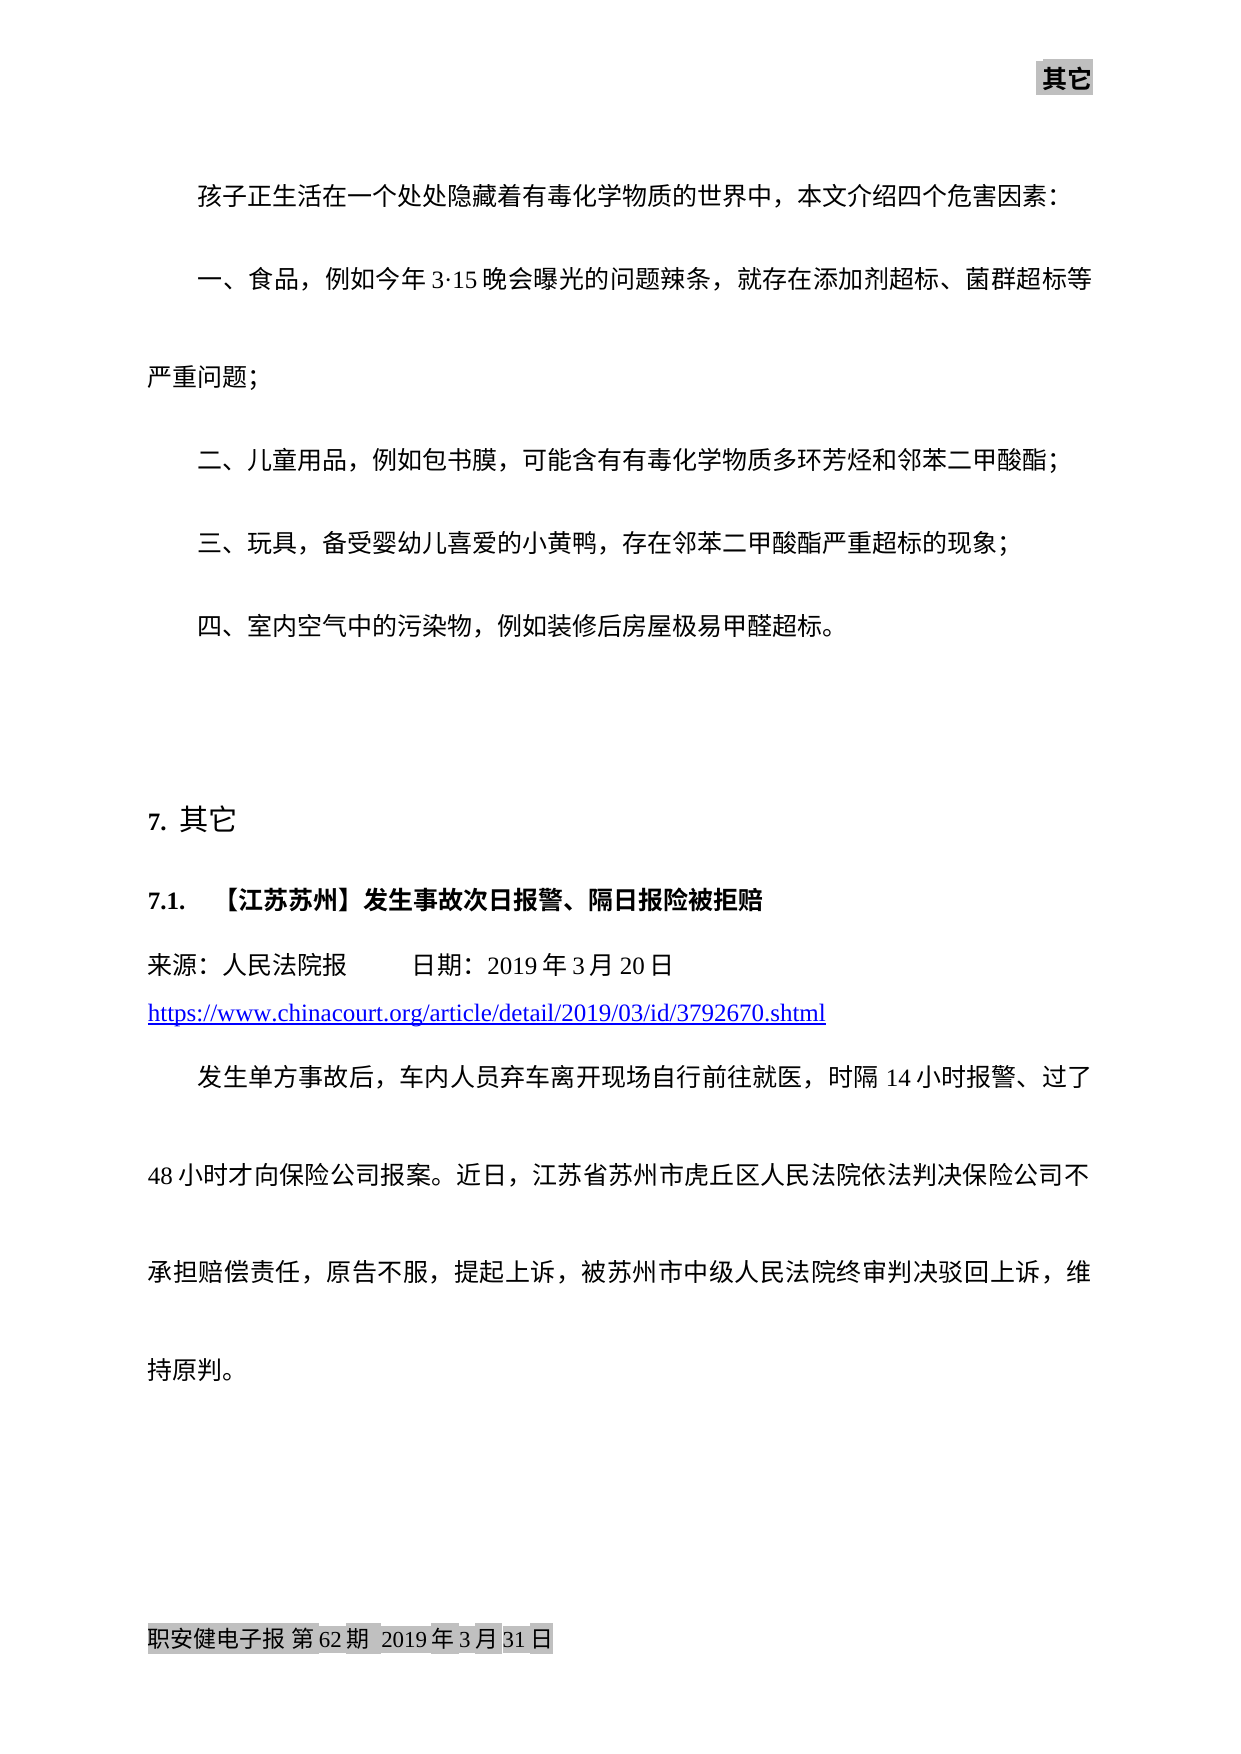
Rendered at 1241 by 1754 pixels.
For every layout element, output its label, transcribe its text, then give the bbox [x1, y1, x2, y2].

text 四、室内空气中的污染物，例如装修后房屋极易甲醛超标。 [148, 592, 1092, 657]
list 7. 其它 [148, 785, 1092, 850]
text 来源：人民法院报 日期：2019年3月20日 [148, 931, 1092, 996]
text 二、儿童用品，例如包书膜，可能含有有毒化学物质多环芳烃和邻苯二甲酸酯； [148, 426, 1092, 491]
text 三、玩具，备受婴幼儿喜爱的小黄鸭，存在邻苯二甲酸酯严重超标的现象； [148, 509, 1092, 574]
text 一、食品，例如今年3·15晚会曝光的问题辣条，就存在添加剂超标、菌群超标等严重问题； [148, 245, 1092, 408]
list 【江苏苏州】发生事故次日报警、隔日报险被拒赔 [148, 866, 1092, 931]
text 孩子正生活在一个处处隐藏着有毒化学物质的世界中，本文介绍四个危害因素： [148, 162, 1092, 227]
text https://www.chinacourt.org/article/detail/2019/03/id/3792670.shtml [148, 996, 1092, 1029]
text 发生单方事故后，车内人员弃车离开现场自行前往就医，时隔14小时报警、过了48小时才向保险公司报案。近日，江苏省苏州市虎丘区人民法院依法判决保险公司不承担赔偿责任，原告不服，提起上诉，被苏州市中级人民法院终审判决驳回上诉，维持原判。 [148, 1043, 1092, 1401]
